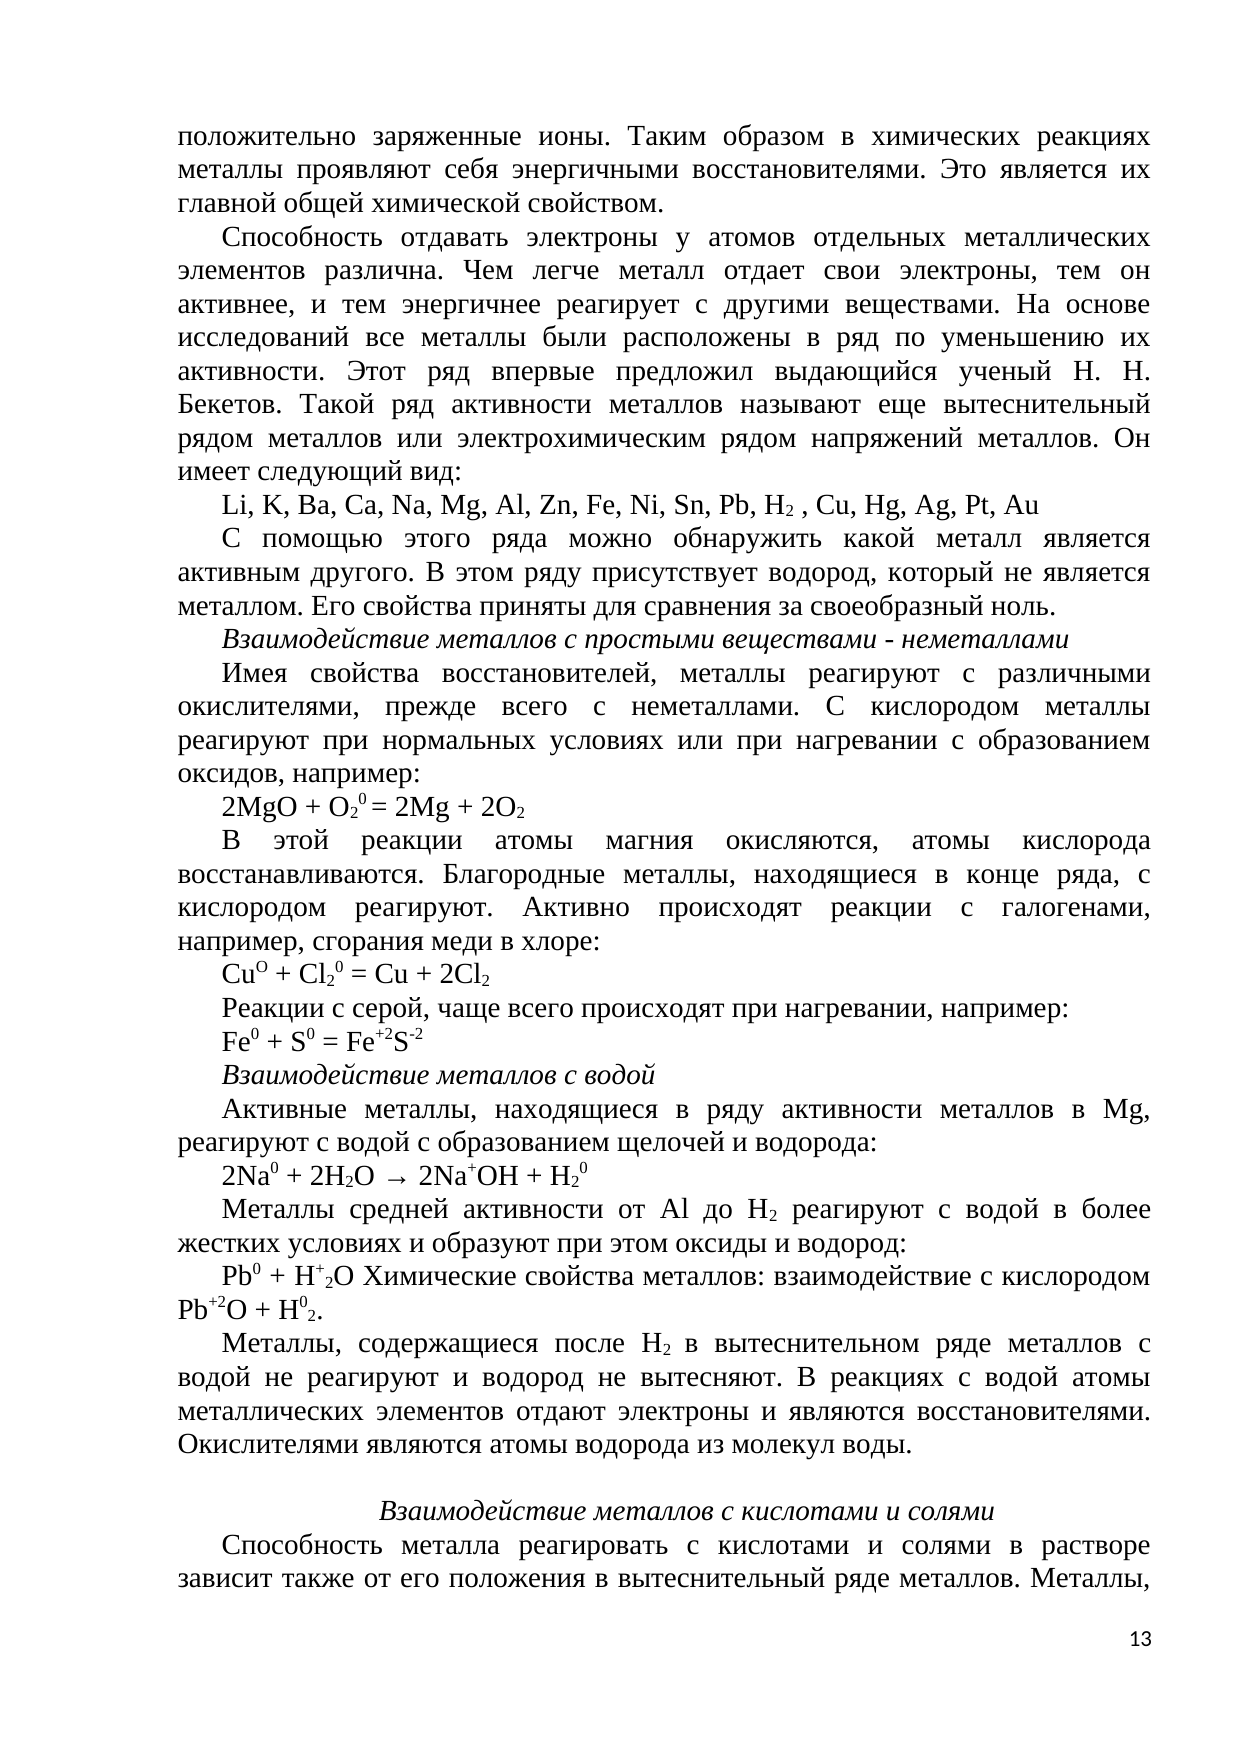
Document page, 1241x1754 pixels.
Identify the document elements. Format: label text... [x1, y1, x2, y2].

text Реакции с серой, чаще всего происходят при нагревании, например: [177, 990, 1152, 1024]
text Способность отдавать электроны у атомов отдельных металлических элементов различна. Чем легче металл отдает свои электроны, тем он активнее, и тем энергичнее реагирует с другими веществами. На основе исследований все металлы были расположены в ряд по уменьшению их активности. Этот ряд впервые предложил выдающийся ученый Н. Н. Бекетов. Такой ряд активности металлов называют еще вытеснительный рядом металлов или электрохимическим рядом напряжений металлов. Он имеет следующий вид: [177, 219, 1152, 487]
text В этой реакции атомы магния окисляются, атомы кислорода восстанавливаются. Благородные металлы, находящиеся в конце ряда, с кислородом реагируют. Активно происходят реакции с галогенами, например, сгорания меди в хлоре: [177, 822, 1152, 957]
text Металлы средней активности от Al до H2 реагируют с водой в более жестких условиях и образуют при этом оксиды и водород: [177, 1191, 1152, 1258]
text С помощью этого ряда можно обнаружить какой металл является активным другого. В этом ряду присутствует водород, который не является металлом. Его свойства приняты для сравнения за своеобразный ноль. [177, 521, 1152, 621]
text Взаимодействие металлов с простыми веществами - неметаллами [177, 621, 1152, 655]
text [177, 1527, 1152, 1594]
text Имея свойства восстановителей, металлы реагируют с различными окислителями, прежде всего с неметаллами. С кислородом металлы реагируют при нормальных условиях или при нагревании с образованием оксидов, например: [177, 655, 1152, 789]
text Активные металлы, находящиеся в ряду активности металлов в Mg, реагируют с водой с образованием щелочей и водорода: [177, 1091, 1152, 1158]
text 2Na0 + 2H2O → 2Na+OH + H20 [177, 1158, 1152, 1191]
text 2MgО + O20 = 2Mg + 2O2 [177, 789, 1152, 822]
text Li, K, Ва, Ca, Na, Mg, Al, Zn, Fe, Ni, Sn, Pb, H2 , Cu, Hg, Ag, Рt, Au [177, 487, 1152, 521]
text Fe0 + S0 = Fe+2S-2 [177, 1024, 1152, 1057]
text CuО + Cl20 = Cu + 2Cl2 [177, 957, 1152, 990]
text Pb0 + H+2O Химические свойства металлов: взаимодействие с кислородом Pb+2O + H02. [177, 1258, 1152, 1326]
text Металлы, содержащиеся после Н2 в вытеснительном ряде металлов с водой не реагируют и водород не вытесняют. В реакциях с водой атомы металлических элементов отдают электроны и являются восстановителями. Окислителями являются атомы водорода из молекул воды. [177, 1326, 1152, 1460]
text Взаимодействие металлов с кислотами и солями [177, 1493, 1152, 1527]
text Взаимодействие металлов с водой [177, 1057, 1152, 1091]
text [177, 118, 1152, 219]
